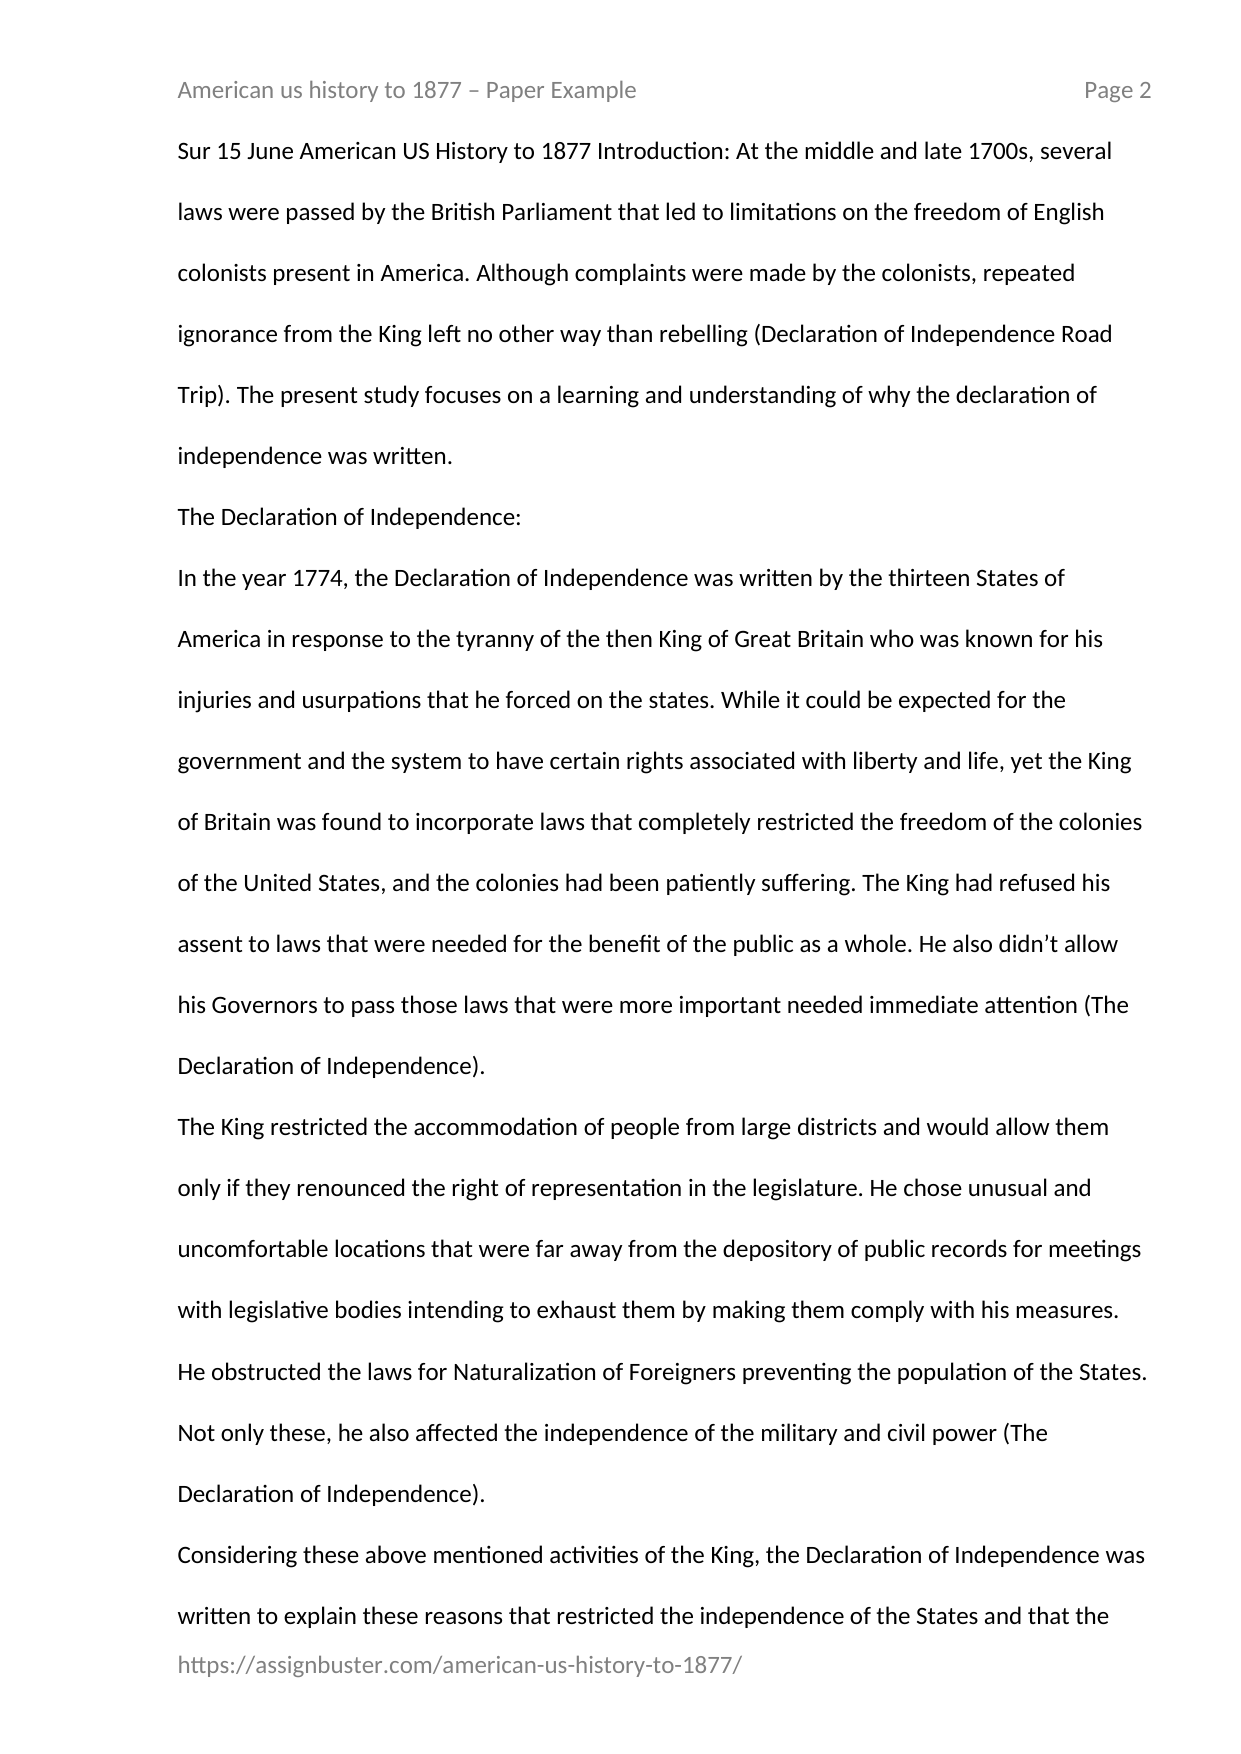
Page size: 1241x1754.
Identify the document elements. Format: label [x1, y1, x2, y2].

text [177, 135, 1152, 1630]
